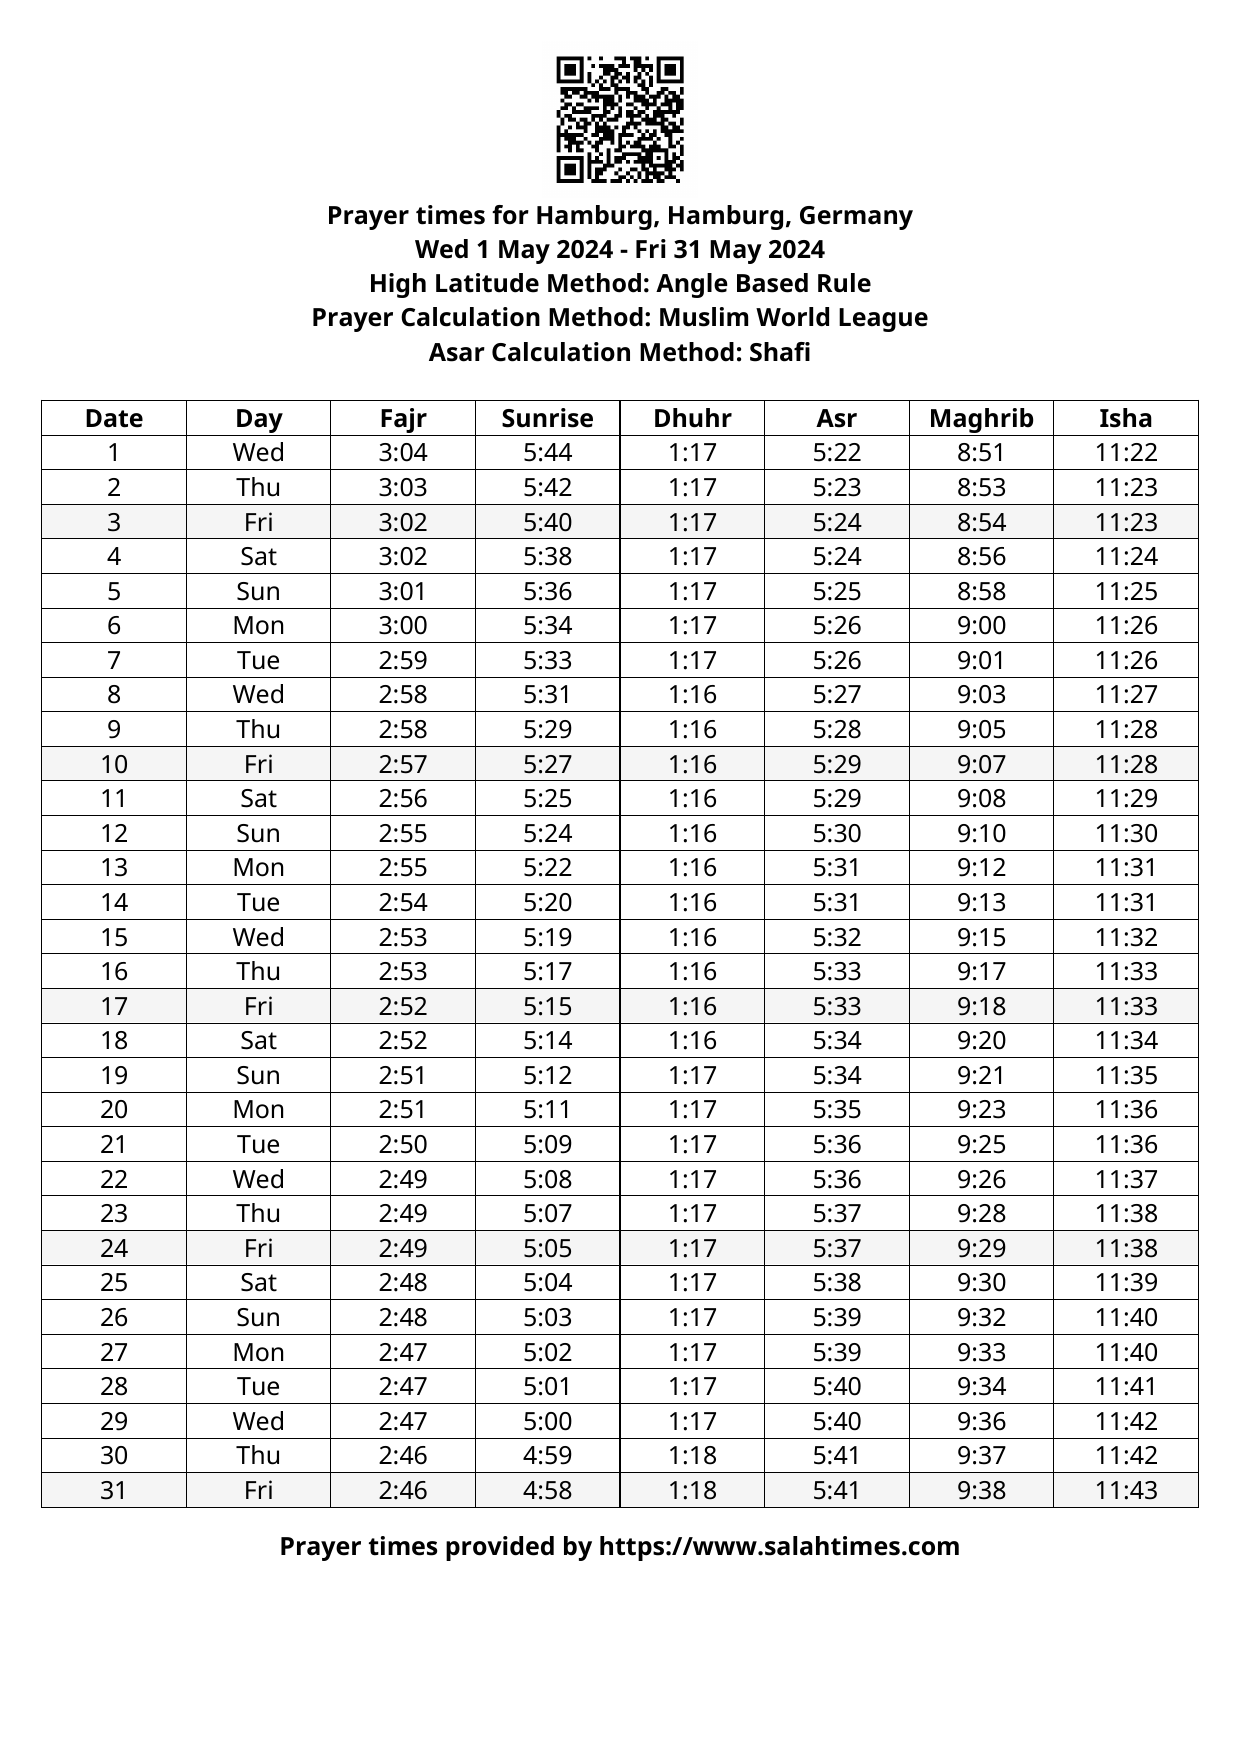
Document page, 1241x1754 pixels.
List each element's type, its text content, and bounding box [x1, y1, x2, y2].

table_cell 12 [42, 816, 186, 849]
text Prayer Calculation Method: Muslim World League [42, 300, 1198, 334]
table_cell Wed [187, 436, 330, 469]
table_cell 2:49 [331, 1231, 475, 1264]
table_cell 9:25 [910, 1127, 1053, 1161]
table_cell 1:16 [621, 989, 764, 1022]
table_cell 11:43 [1054, 1473, 1198, 1507]
table_cell 28 [42, 1369, 186, 1403]
table_header Asr [765, 401, 909, 434]
table_cell 5:25 [765, 574, 909, 607]
table_cell 5:38 [476, 539, 619, 573]
table_cell 23 [42, 1196, 186, 1230]
table_cell 5:30 [765, 816, 909, 849]
table_cell 1:16 [621, 678, 764, 711]
table_cell 8:56 [910, 539, 1053, 573]
table_cell Thu [187, 1196, 330, 1230]
table_cell 2:58 [331, 678, 475, 711]
table_cell 2:47 [331, 1369, 475, 1403]
table_cell 1:16 [621, 747, 764, 780]
table_cell 5:38 [765, 1266, 909, 1299]
table_cell 26 [42, 1300, 186, 1334]
table_cell 5:04 [476, 1266, 619, 1299]
table_cell Tue [187, 1127, 330, 1161]
table_cell 5:24 [476, 816, 619, 849]
table_cell 2:55 [331, 851, 475, 884]
table_cell 5:32 [765, 920, 909, 953]
table_cell 15 [42, 920, 186, 953]
table_cell 9:38 [910, 1473, 1053, 1507]
table_cell 1:18 [621, 1473, 764, 1507]
table_cell 3:00 [331, 609, 475, 642]
table_cell 9:32 [910, 1300, 1053, 1334]
table_cell 5:03 [476, 1300, 619, 1334]
table_cell 5:11 [476, 1093, 619, 1126]
table_cell Thu [187, 712, 330, 746]
table_cell 11 [42, 781, 186, 815]
table_cell Mon [187, 851, 330, 884]
table_cell 9:29 [910, 1231, 1053, 1264]
table_cell 2:47 [331, 1335, 475, 1368]
table_cell 5:25 [476, 781, 619, 815]
table_cell 25 [42, 1266, 186, 1299]
table_cell 5:29 [765, 781, 909, 815]
picture [542, 41, 699, 198]
table_cell 11:24 [1054, 539, 1198, 573]
table_cell 9:28 [910, 1196, 1053, 1230]
table_header Dhuhr [621, 401, 764, 434]
table_cell 2:56 [331, 781, 475, 815]
table_cell 5:31 [476, 678, 619, 711]
table_cell 4 [42, 539, 186, 573]
table_cell 9:23 [910, 1093, 1053, 1126]
table_cell 5:37 [765, 1231, 909, 1264]
table_cell 13 [42, 851, 186, 884]
table_cell 29 [42, 1404, 186, 1437]
table_cell 7 [42, 643, 186, 677]
table_cell Sat [187, 539, 330, 573]
table_cell 11:33 [1054, 954, 1198, 988]
table_cell 11:33 [1054, 989, 1198, 1022]
table_cell 9:12 [910, 851, 1053, 884]
table_cell 9:30 [910, 1266, 1053, 1299]
table_cell 3:01 [331, 574, 475, 607]
table_cell 9:01 [910, 643, 1053, 677]
table_cell 5:33 [476, 643, 619, 677]
table_cell 5:31 [765, 885, 909, 919]
table_cell 1:17 [621, 609, 764, 642]
table_cell 8:51 [910, 436, 1053, 469]
table_cell Mon [187, 609, 330, 642]
table_cell Wed [187, 920, 330, 953]
table_cell 11:26 [1054, 643, 1198, 677]
table_cell 11:31 [1054, 885, 1198, 919]
table_cell 1:16 [621, 885, 764, 919]
table_cell 5:36 [476, 574, 619, 607]
table_cell 27 [42, 1335, 186, 1368]
table_cell 9:00 [910, 609, 1053, 642]
table_cell 3:02 [331, 505, 475, 538]
table_cell 1 [42, 436, 186, 469]
table_cell 11:38 [1054, 1231, 1198, 1264]
table_cell 1:17 [621, 539, 764, 573]
table_cell 11:35 [1054, 1058, 1198, 1092]
table_cell 3:02 [331, 539, 475, 573]
table_cell 1:16 [621, 851, 764, 884]
table_header Day [187, 401, 330, 434]
table_cell 2:52 [331, 989, 475, 1022]
table_cell Thu [187, 1439, 330, 1472]
text Prayer times for Hamburg, Hamburg, Germany [42, 198, 1198, 232]
table_cell 5:34 [476, 609, 619, 642]
table_cell 4:58 [476, 1473, 619, 1507]
table_cell 5:29 [765, 747, 909, 780]
table_cell 4:59 [476, 1439, 619, 1472]
table_cell 9:13 [910, 885, 1053, 919]
table_cell 2:49 [331, 1196, 475, 1230]
table_cell 2:53 [331, 920, 475, 953]
table_cell 5:14 [476, 1024, 619, 1057]
table_cell 5:41 [765, 1439, 909, 1472]
table_cell 1:17 [621, 1162, 764, 1195]
table_cell 9:03 [910, 678, 1053, 711]
table_cell 1:17 [621, 1300, 764, 1334]
text High Latitude Method: Angle Based Rule [42, 266, 1198, 300]
table_cell 2:58 [331, 712, 475, 746]
table_cell 5:39 [765, 1300, 909, 1334]
table_header Fajr [331, 401, 475, 434]
table_cell 11:26 [1054, 609, 1198, 642]
table_cell 5:42 [476, 470, 619, 504]
table_cell Thu [187, 954, 330, 988]
table_cell 2:52 [331, 1024, 475, 1057]
table_cell 5:40 [765, 1404, 909, 1437]
table_cell 17 [42, 989, 186, 1022]
table_cell 3 [42, 505, 186, 538]
table_cell 5:44 [476, 436, 619, 469]
table_cell Thu [187, 470, 330, 504]
table_cell 9:10 [910, 816, 1053, 849]
table_cell 18 [42, 1024, 186, 1057]
table_cell 2:55 [331, 816, 475, 849]
table_cell 9:15 [910, 920, 1053, 953]
table_cell 5:36 [765, 1127, 909, 1161]
table_cell 5:05 [476, 1231, 619, 1264]
table_cell 5:15 [476, 989, 619, 1022]
table_cell 11:30 [1054, 816, 1198, 849]
table_cell 2:57 [331, 747, 475, 780]
table_cell Sun [187, 1058, 330, 1092]
table_header Date [42, 401, 186, 434]
table_cell 5:22 [476, 851, 619, 884]
table_cell 1:17 [621, 1266, 764, 1299]
table_cell Fri [187, 1473, 330, 1507]
table_cell 8 [42, 678, 186, 711]
table_cell 5:01 [476, 1369, 619, 1403]
table_cell Mon [187, 1093, 330, 1126]
table_cell Mon [187, 1335, 330, 1368]
table_cell 5:33 [765, 989, 909, 1022]
table_cell Sun [187, 816, 330, 849]
table_cell 11:41 [1054, 1369, 1198, 1403]
table_cell 5:24 [765, 505, 909, 538]
table_cell 9 [42, 712, 186, 746]
table_cell 1:17 [621, 470, 764, 504]
table_cell 6 [42, 609, 186, 642]
table_cell 9:21 [910, 1058, 1053, 1092]
table_cell 9:18 [910, 989, 1053, 1022]
table_cell Sun [187, 1300, 330, 1334]
table_cell 9:08 [910, 781, 1053, 815]
table_cell 1:17 [621, 505, 764, 538]
table_cell 11:22 [1054, 436, 1198, 469]
table_cell 10 [42, 747, 186, 780]
table_cell 2:48 [331, 1266, 475, 1299]
table_cell 11:23 [1054, 505, 1198, 538]
table_cell 5:07 [476, 1196, 619, 1230]
table_cell 9:33 [910, 1335, 1053, 1368]
table_cell 21 [42, 1127, 186, 1161]
text Wed 1 May 2024 - Fri 31 May 2024 [42, 232, 1198, 266]
table_cell 1:16 [621, 712, 764, 746]
table_cell 16 [42, 954, 186, 988]
table_cell 30 [42, 1439, 186, 1472]
table_cell 1:16 [621, 954, 764, 988]
table_cell 19 [42, 1058, 186, 1092]
table_cell 9:20 [910, 1024, 1053, 1057]
table_cell 8:53 [910, 470, 1053, 504]
table_cell 1:17 [621, 1335, 764, 1368]
table_cell 11:36 [1054, 1093, 1198, 1126]
table_cell 3:04 [331, 436, 475, 469]
table_cell 5:37 [765, 1196, 909, 1230]
table_cell 5:17 [476, 954, 619, 988]
table_cell 11:28 [1054, 747, 1198, 780]
table_cell 2 [42, 470, 186, 504]
table_cell 5:35 [765, 1093, 909, 1126]
table_cell 11:29 [1054, 781, 1198, 815]
table_cell Sat [187, 1266, 330, 1299]
table_cell 11:28 [1054, 712, 1198, 746]
table_cell 11:37 [1054, 1162, 1198, 1195]
table_cell 5:26 [765, 643, 909, 677]
table_cell 2:46 [331, 1439, 475, 1472]
table_cell 9:36 [910, 1404, 1053, 1437]
table_cell 3:03 [331, 470, 475, 504]
table_cell 1:17 [621, 1058, 764, 1092]
table_cell 5:41 [765, 1473, 909, 1507]
table_cell 1:17 [621, 1093, 764, 1126]
table_cell 5:33 [765, 954, 909, 988]
table_cell Sun [187, 574, 330, 607]
table_cell 2:48 [331, 1300, 475, 1334]
table_cell 2:51 [331, 1093, 475, 1126]
table_cell 11:25 [1054, 574, 1198, 607]
table_cell 1:17 [621, 1231, 764, 1264]
table_cell 8:58 [910, 574, 1053, 607]
table_cell 5 [42, 574, 186, 607]
table_cell 9:37 [910, 1439, 1053, 1472]
table_cell 11:31 [1054, 851, 1198, 884]
table_cell 1:17 [621, 436, 764, 469]
table_cell 11:38 [1054, 1196, 1198, 1230]
table_cell Tue [187, 885, 330, 919]
table_cell 11:42 [1054, 1439, 1198, 1472]
table_cell 11:23 [1054, 470, 1198, 504]
table_cell 5:34 [765, 1058, 909, 1092]
table_cell 5:09 [476, 1127, 619, 1161]
table_cell 5:29 [476, 712, 619, 746]
table_cell 5:02 [476, 1335, 619, 1368]
table_cell 14 [42, 885, 186, 919]
table_cell 1:17 [621, 1196, 764, 1230]
table_cell Sat [187, 1024, 330, 1057]
table_cell 11:32 [1054, 920, 1198, 953]
table_cell 2:51 [331, 1058, 475, 1092]
table_cell 5:27 [476, 747, 619, 780]
table_header Maghrib [910, 401, 1053, 434]
table_cell 9:07 [910, 747, 1053, 780]
table_cell 24 [42, 1231, 186, 1264]
table_cell 31 [42, 1473, 186, 1507]
table_cell Fri [187, 505, 330, 538]
table_cell Fri [187, 1231, 330, 1264]
table_cell Tue [187, 1369, 330, 1403]
table_cell 2:47 [331, 1404, 475, 1437]
table_cell Tue [187, 643, 330, 677]
table_cell 5:28 [765, 712, 909, 746]
text Asar Calculation Method: Shafi [42, 334, 1198, 368]
table_cell 5:12 [476, 1058, 619, 1092]
table_cell 11:36 [1054, 1127, 1198, 1161]
table_cell 2:54 [331, 885, 475, 919]
table_cell 8:54 [910, 505, 1053, 538]
table_cell 2:59 [331, 643, 475, 677]
table_cell 1:16 [621, 920, 764, 953]
table_cell 5:40 [476, 505, 619, 538]
table_cell 1:16 [621, 781, 764, 815]
table_cell 5:24 [765, 539, 909, 573]
table_cell 1:17 [621, 643, 764, 677]
table_cell 5:36 [765, 1162, 909, 1195]
table_header Isha [1054, 401, 1198, 434]
table_cell 11:40 [1054, 1335, 1198, 1368]
table_cell 1:17 [621, 1127, 764, 1161]
table_cell 5:08 [476, 1162, 619, 1195]
table_cell 5:31 [765, 851, 909, 884]
table_cell Fri [187, 989, 330, 1022]
text Prayer times provided by https://www.salahtimes.com [42, 1528, 1198, 1563]
table_cell 1:17 [621, 1404, 764, 1437]
table_cell 5:27 [765, 678, 909, 711]
table_header Sunrise [476, 401, 619, 434]
table_cell 5:40 [765, 1369, 909, 1403]
table_cell 11:40 [1054, 1300, 1198, 1334]
table_cell 1:18 [621, 1439, 764, 1472]
table_cell 2:49 [331, 1162, 475, 1195]
table_cell 2:50 [331, 1127, 475, 1161]
table_cell 5:19 [476, 920, 619, 953]
table_cell 5:20 [476, 885, 619, 919]
table_cell 1:16 [621, 816, 764, 849]
table_cell Fri [187, 747, 330, 780]
table_cell 1:17 [621, 1369, 764, 1403]
table_cell 2:53 [331, 954, 475, 988]
table_cell 11:39 [1054, 1266, 1198, 1299]
table_cell 5:39 [765, 1335, 909, 1368]
table_cell Wed [187, 1162, 330, 1195]
table_cell 11:27 [1054, 678, 1198, 711]
table_cell 20 [42, 1093, 186, 1126]
table_cell Wed [187, 678, 330, 711]
table_cell 5:26 [765, 609, 909, 642]
table_cell 11:42 [1054, 1404, 1198, 1437]
table_cell 2:46 [331, 1473, 475, 1507]
table_cell 9:34 [910, 1369, 1053, 1403]
table_cell Wed [187, 1404, 330, 1437]
table_cell 5:23 [765, 470, 909, 504]
table_cell 1:16 [621, 1024, 764, 1057]
table_cell 1:17 [621, 574, 764, 607]
table_cell Sat [187, 781, 330, 815]
table_cell 5:22 [765, 436, 909, 469]
table_cell 11:34 [1054, 1024, 1198, 1057]
table_cell 5:00 [476, 1404, 619, 1437]
table_cell 9:05 [910, 712, 1053, 746]
table_cell 22 [42, 1162, 186, 1195]
table_cell 9:26 [910, 1162, 1053, 1195]
table_cell 9:17 [910, 954, 1053, 988]
table_cell 5:34 [765, 1024, 909, 1057]
